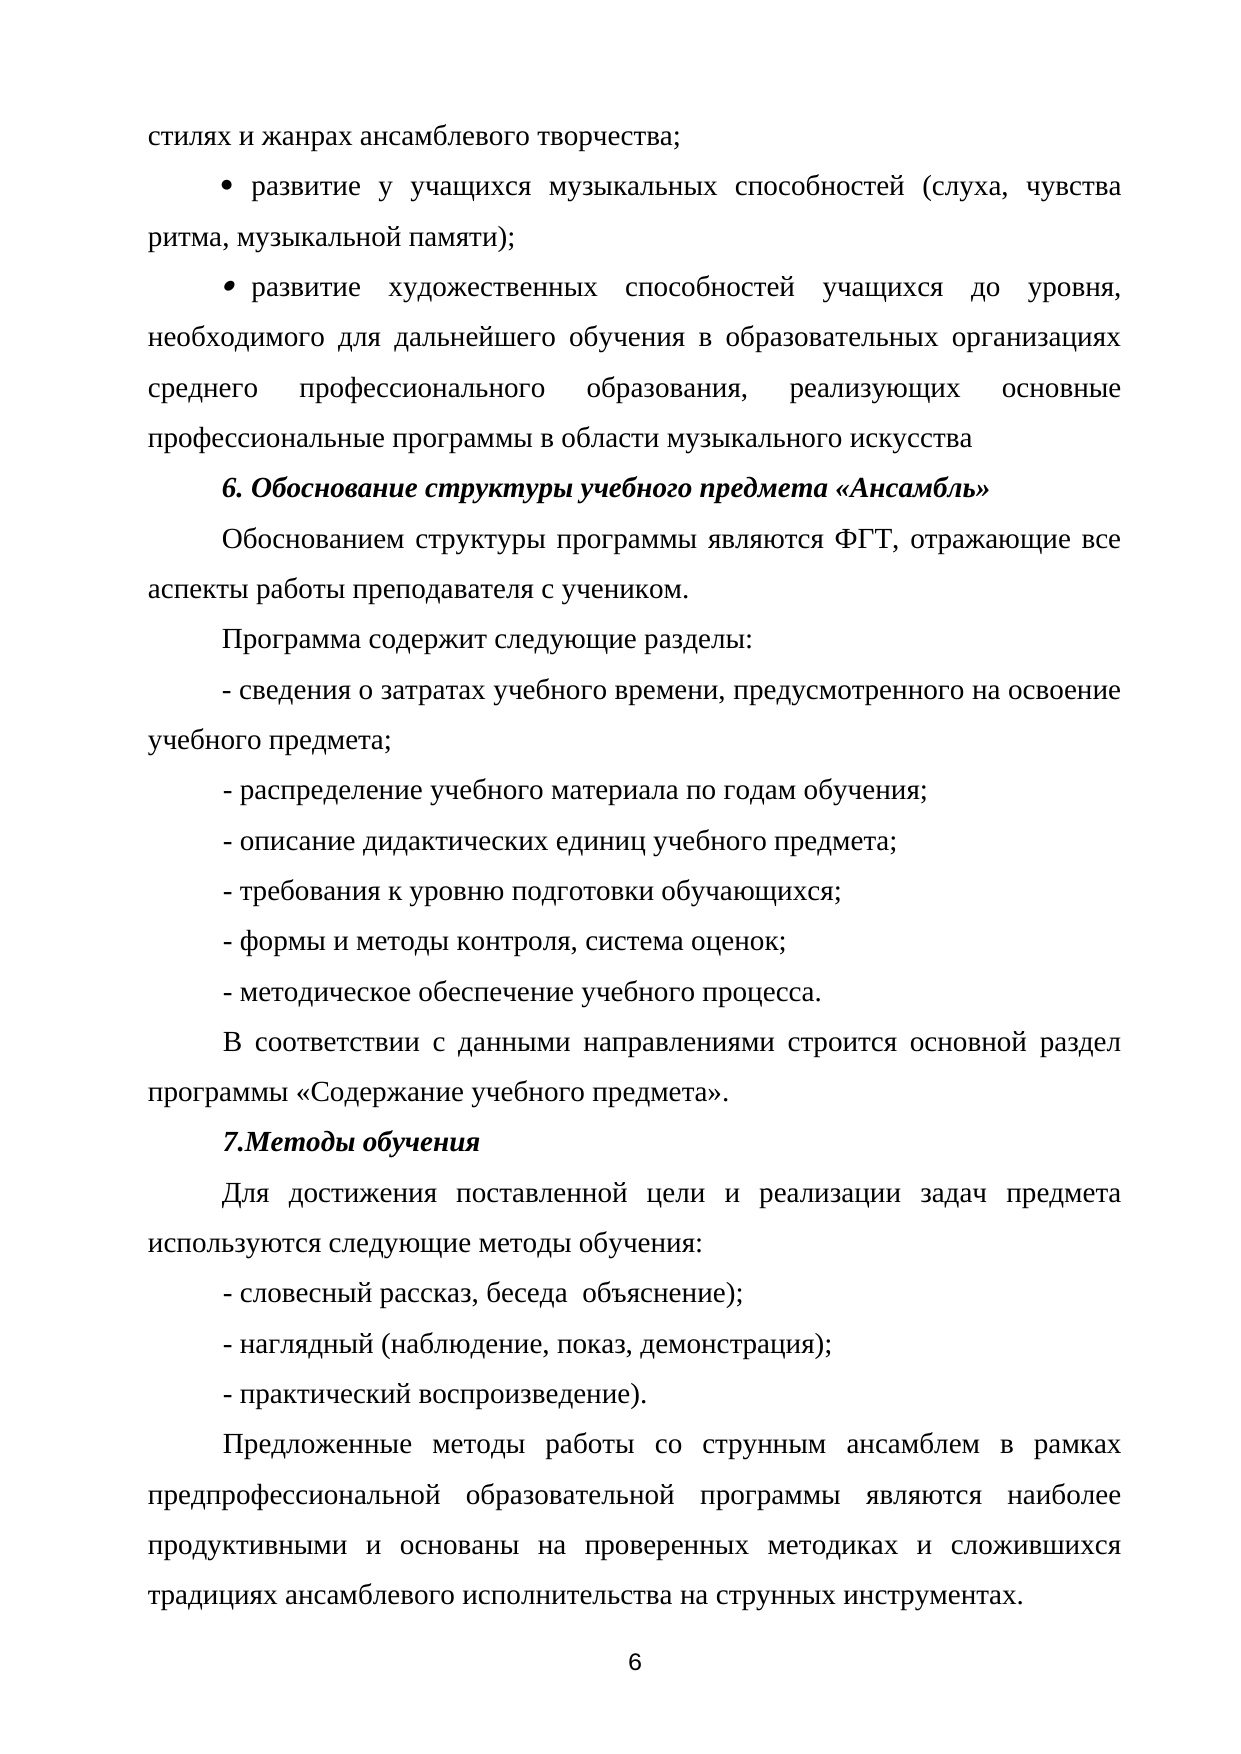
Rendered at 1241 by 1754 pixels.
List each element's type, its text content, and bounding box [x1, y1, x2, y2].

text - наглядный (наблюдение, показ, демонстрация); [148, 1326, 1122, 1359]
text Для достижения поставленной цели и реализации задач предмета используются следующие методы обучения: [148, 1175, 1122, 1259]
text Предложенные методы работы со струнным ансамблем в рамках предпрофессиональной образовательной программы являются наиболее продуктивными и основаны на проверенных методиках и сложившихся традициях ансамблевого исполнительства на струнных инструментах. [148, 1426, 1122, 1611]
text - практический воспроизведение). [148, 1376, 1122, 1410]
text 7.Методы обучения [148, 1124, 1122, 1158]
list 6. Обоснование структуры учебного предмета «Ансамбль» [222, 471, 1122, 504]
list Обоснованием структуры программы являются ФГТ, отражающие все аспекты работы преподавателя с учеником. [148, 521, 1122, 605]
text В соответствии с данными направлениями строится основной раздел программы «Содержание учебного предмета». [148, 1024, 1122, 1108]
text - описание дидактических единиц учебного предмета; [148, 823, 1122, 856]
text - требования к уровню подготовки обучающихся; [148, 873, 1122, 907]
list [148, 118, 1122, 152]
list развитие художественных способностей учащихся до уровня, необходимого для дальнейшего обучения в образовательных организациях среднего профессионального образования, реализующих основные профессиональные программы в области музыкального искусства [148, 269, 1122, 454]
text - распределение учебного материала по годам обучения; [148, 772, 1122, 806]
text - методическое обеспечение учебного процесса. [148, 974, 1122, 1007]
text - формы и методы контроля, система оценок; [148, 923, 1122, 957]
list Программа содержит следующие разделы: [148, 621, 1122, 655]
text - словесный рассказ, беседа объяснение); [148, 1276, 1122, 1309]
list развитие у учащихся музыкальных способностей (слуха, чувства ритма, музыкальной памяти); [148, 168, 1122, 252]
list - сведения о затратах учебного времени, предусмотренного на освоение учебного предмета; [148, 672, 1122, 756]
